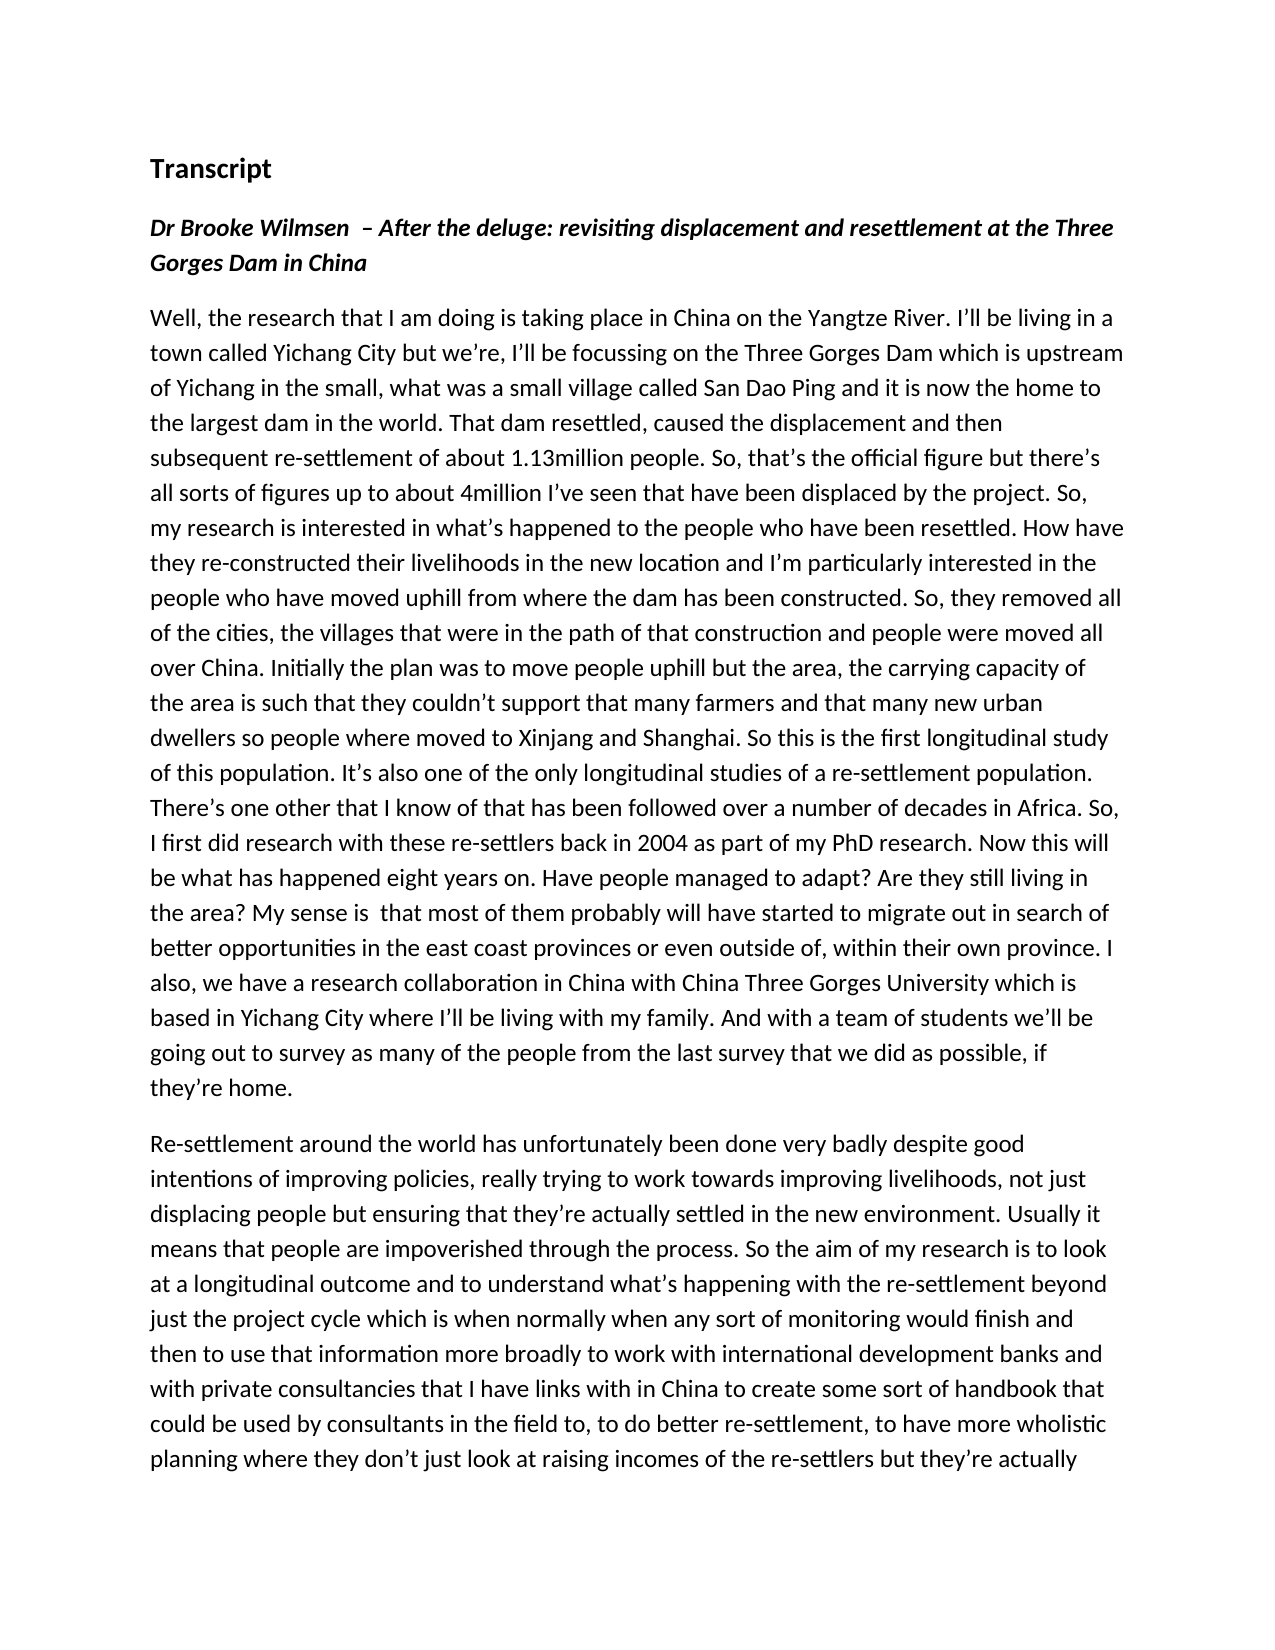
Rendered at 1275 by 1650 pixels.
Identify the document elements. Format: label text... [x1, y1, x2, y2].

text Well, the research that I am doing is taking place in China on the Yangtze River. I’ll be living in a town called Yichang City but we’re, I’ll be focussing on the Three Gorges Dam which is upstream of Yichang in the small, what was a small village called San Dao Ping and it is now the home to the largest dam in the world. That dam resettled, caused the displacement and then subsequent re-settlement of about 1.13million people. So, that’s the official figure but there’s all sorts of figures up to about 4million I’ve seen that have been displaced by the project. So, my research is interested in what’s happened to the people who have been resettled. How have they re-constructed their livelihoods in the new location and I’m particularly interested in the people who have moved uphill from where the dam has been constructed. So, they removed all of the cities, the villages that were in the path of that construction and people were moved all over China. Initially the plan was to move people uphill but the area, the carrying capacity of the area is such that they couldn’t support that many farmers and that many new urban dwellers so people where moved to Xinjang and Shanghai. So this is the first longitudinal study of this population. It’s also one of the only longitudinal studies of a re-settlement population. There’s one other that I know of that has been followed over a number of decades in Africa. So, I first did research with these re-settlers back in 2004 as part of my PhD research. Now this will be what has happened eight years on. Have people managed to adapt? Are they still living in the area? My sense is that most of them probably will have started to migrate out in search of better opportunities in the east coast provinces or even outside of, within their own province. I also, we have a research collaboration in China with China Three Gorges University which is based in Yichang City where I’ll be living with my family. And with a team of students we’ll be going out to survey as many of the people from the last survey that we did as possible, if they’re home. [150, 303, 1125, 1103]
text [150, 1128, 1125, 1474]
text Transcript [150, 150, 1125, 186]
text Dr Brooke Wilmsen – After the deluge: revisiting displacement and resettlement at the Three Gorges Dam in China [150, 212, 1125, 277]
